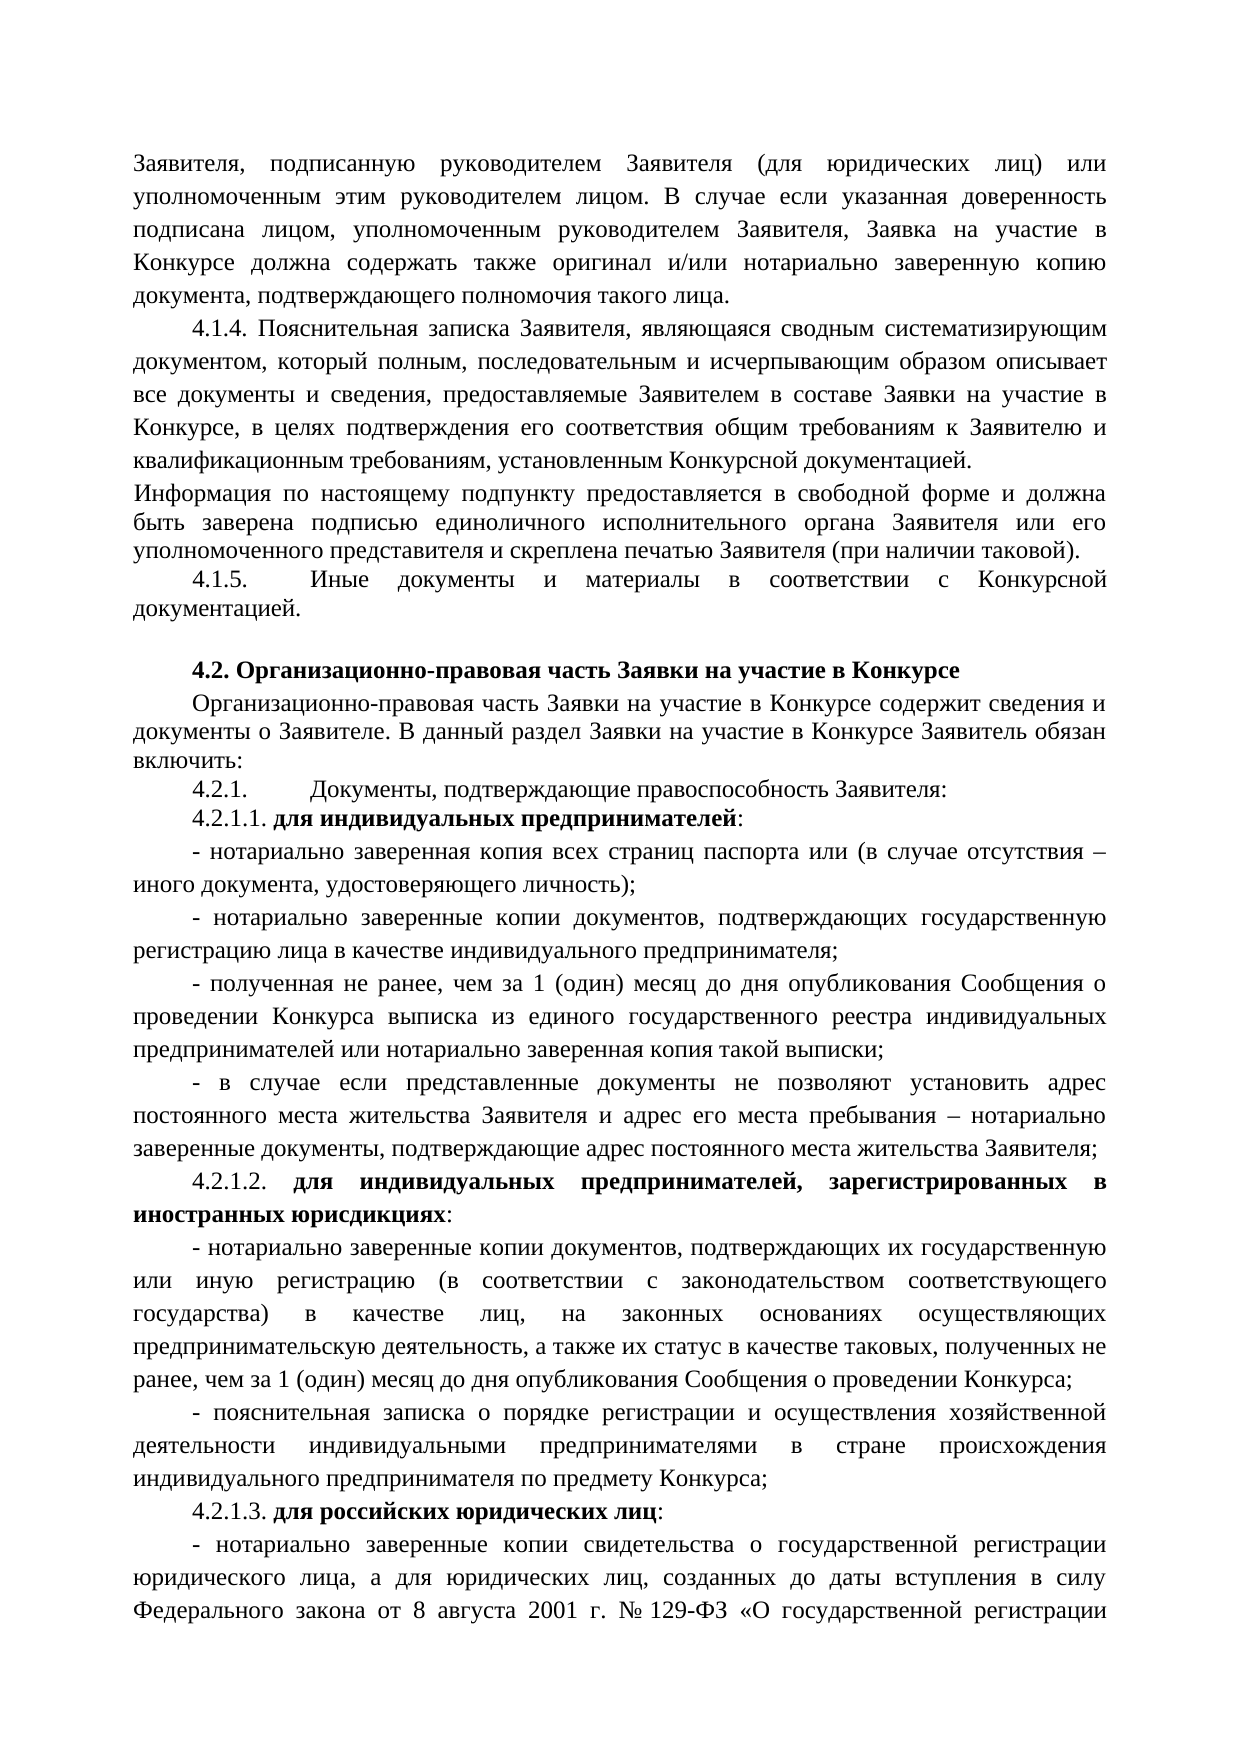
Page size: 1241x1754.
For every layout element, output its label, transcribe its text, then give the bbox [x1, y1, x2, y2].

subtitle 4.2.1.3. для российских юридических лиц: [133, 1496, 1107, 1525]
subtitle - пояснительная записка о порядке регистрации и осуществления хозяйственной деятельности индивидуальными предпринимателями в стране происхождения индивидуального предпринимателя по предмету Конкурса; [133, 1397, 1107, 1492]
subtitle - в случае если представленные документы не позволяют установить адрес постоянного места жительства Заявителя и адрес его места пребывания – нотариально заверенные документы, подтверждающие адрес постоянного места жительства Заявителя; [133, 1067, 1107, 1162]
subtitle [133, 1529, 1107, 1624]
text Организационно-правовая часть Заявки на участие в Конкурсе содержит сведения и документы о Заявителе. В данный раздел Заявки на участие в Конкурсе Заявитель обязан включить: [133, 688, 1107, 774]
subtitle - нотариально заверенные копии документов, подтверждающих государственную регистрацию лица в качестве индивидуального предпринимателя; [133, 902, 1107, 963]
subtitle 4.1.4. Пояснительная записка Заявителя, являющаяся сводным систематизирующим документом, который полным, последовательным и исчерпывающим образом описывает все документы и сведения, предоставляемые Заявителем в составе Заявки на участие в Конкурсе, в целях подтверждения его соответствия общим требованиям к Заявителю и квалификационным требованиям, установленным Конкурсной документацией. [133, 313, 1107, 474]
subtitle - нотариально заверенная копия всех страниц паспорта или (в случае отсутствия – иного документа, удостоверяющего личность); [133, 836, 1107, 897]
subtitle 4.2. Организационно-правовая часть Заявки на участие в Конкурсе [133, 655, 1107, 683]
subtitle - нотариально заверенные копии документов, подтверждающих их государственную или иную регистрацию (в соответствии с законодательством соответствующего государства) в качестве лиц, на законных основаниях осуществляющих предпринимательскую деятельность, а также их статус в качестве таковых, полученных не ранее, чем за 1 (один) месяц до дня опубликования Сообщения о проведении Конкурса; [133, 1232, 1107, 1393]
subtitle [133, 148, 1107, 308]
subtitle 4.2.1.1. для индивидуальных предпринимателей: [133, 803, 1107, 831]
subtitle Иные документы и материалы в соответствии с Конкурсной документацией. [133, 564, 1107, 622]
text Информация по настоящему подпункту предоставляется в свободной форме и должна быть заверена подписью единоличного исполнительного органа Заявителя или его уполномоченного представителя и скреплена печатью Заявителя (при наличии таковой). [133, 478, 1107, 564]
subtitle Документы, подтверждающие правоспособность Заявителя: [133, 774, 1107, 803]
subtitle - полученная не ранее, чем за 1 (один) месяц до дня опубликования Сообщения о проведении Конкурса выписка из единого государственного реестра индивидуальных предпринимателей или нотариально заверенная копия такой выписки; [133, 968, 1107, 1063]
subtitle 4.2.1.2. для индивидуальных предпринимателей, зарегистрированных в иностранных юрисдикциях: [133, 1166, 1107, 1228]
